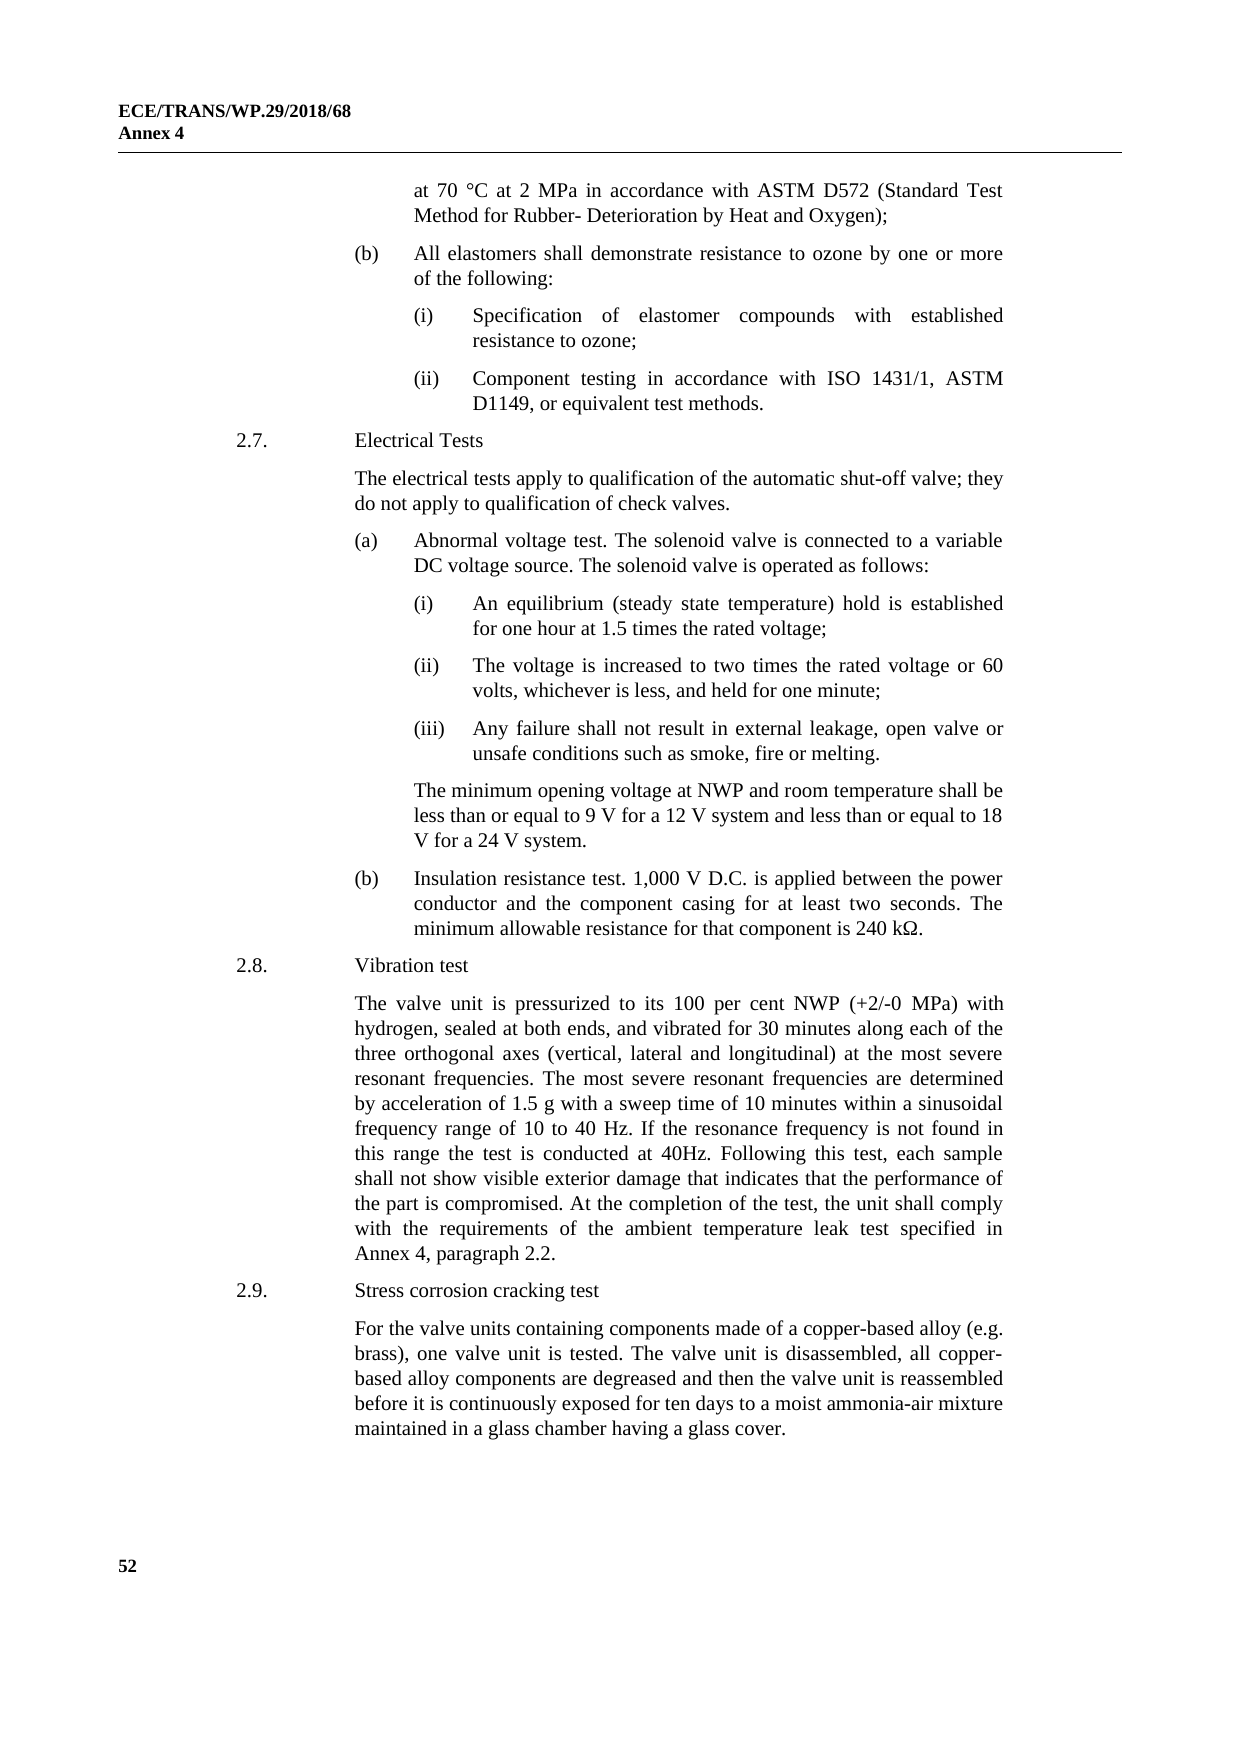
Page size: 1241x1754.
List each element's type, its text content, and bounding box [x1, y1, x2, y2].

text The minimum opening voltage at NWP and room temperature shall be less than or equal to 9 V for a 12 V system and less than or equal to 18 V for a 24 V system. [413, 777, 1004, 852]
text 2.9. Stress corrosion cracking test [236, 1277, 1004, 1302]
text For the valve units containing components made of a copper-based alloy (e.g. brass), one valve unit is tested. The valve unit is disassembled, all copper-based alloy components are degreased and then the valve unit is reassembled before it is continuously exposed for ten days to a moist ammonia-air mixture maintained in a glass chamber having a glass cover. [354, 1315, 1004, 1440]
text (ii) Component testing in accordance with ISO 1431/1, ASTM D1149, or equivalent test methods. [413, 365, 1004, 415]
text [354, 177, 1004, 227]
text (iii) Any failure shall not result in external leakage, open valve or unsafe conditions such as smoke, fire or melting. [413, 715, 1004, 765]
text 2.7. Electrical Tests [236, 427, 1004, 452]
text (i) Specification of elastomer compounds with established resistance to ozone; [413, 302, 1004, 352]
text 2.8. Vibration test [236, 952, 1004, 977]
text (b) Insulation resistance test. 1,000 V D.C. is applied between the power conductor and the component casing for at least two seconds. The minimum allowable resistance for that component is 240 kΩ. [354, 865, 1004, 940]
text (ii) The voltage is increased to two times the rated voltage or 60 volts, whichever is less, and held for one minute; [413, 652, 1004, 702]
text The electrical tests apply to qualification of the automatic shut-off valve; they do not apply to qualification of check valves. [236, 465, 1004, 515]
text The valve unit is pressurized to its 100 per cent NWP (+2/-0 MPa) with hydrogen, sealed at both ends, and vibrated for 30 minutes along each of the three orthogonal axes (vertical, lateral and longitudinal) at the most severe resonant frequencies. The most severe resonant frequencies are determined by acceleration of 1.5 g with a sweep time of 10 minutes within a sinusoidal frequency range of 10 to 40 Hz. If the resonance frequency is not found in this range the test is conducted at 40Hz. Following this test, each sample shall not show visible exterior damage that indicates that the performance of the part is compromised. At the completion of the test, the unit shall comply with the requirements of the ambient temperature leak test specified in Annex 4, paragraph 2.2. [236, 990, 1004, 1265]
text (i) An equilibrium (steady state temperature) hold is established for one hour at 1.5 times the rated voltage; [413, 590, 1004, 640]
text (b) All elastomers shall demonstrate resistance to ozone by one or more of the following: [354, 240, 1004, 290]
text (a) Abnormal voltage test. The solenoid valve is connected to a variable DC voltage source. The solenoid valve is operated as follows: [354, 527, 1004, 577]
